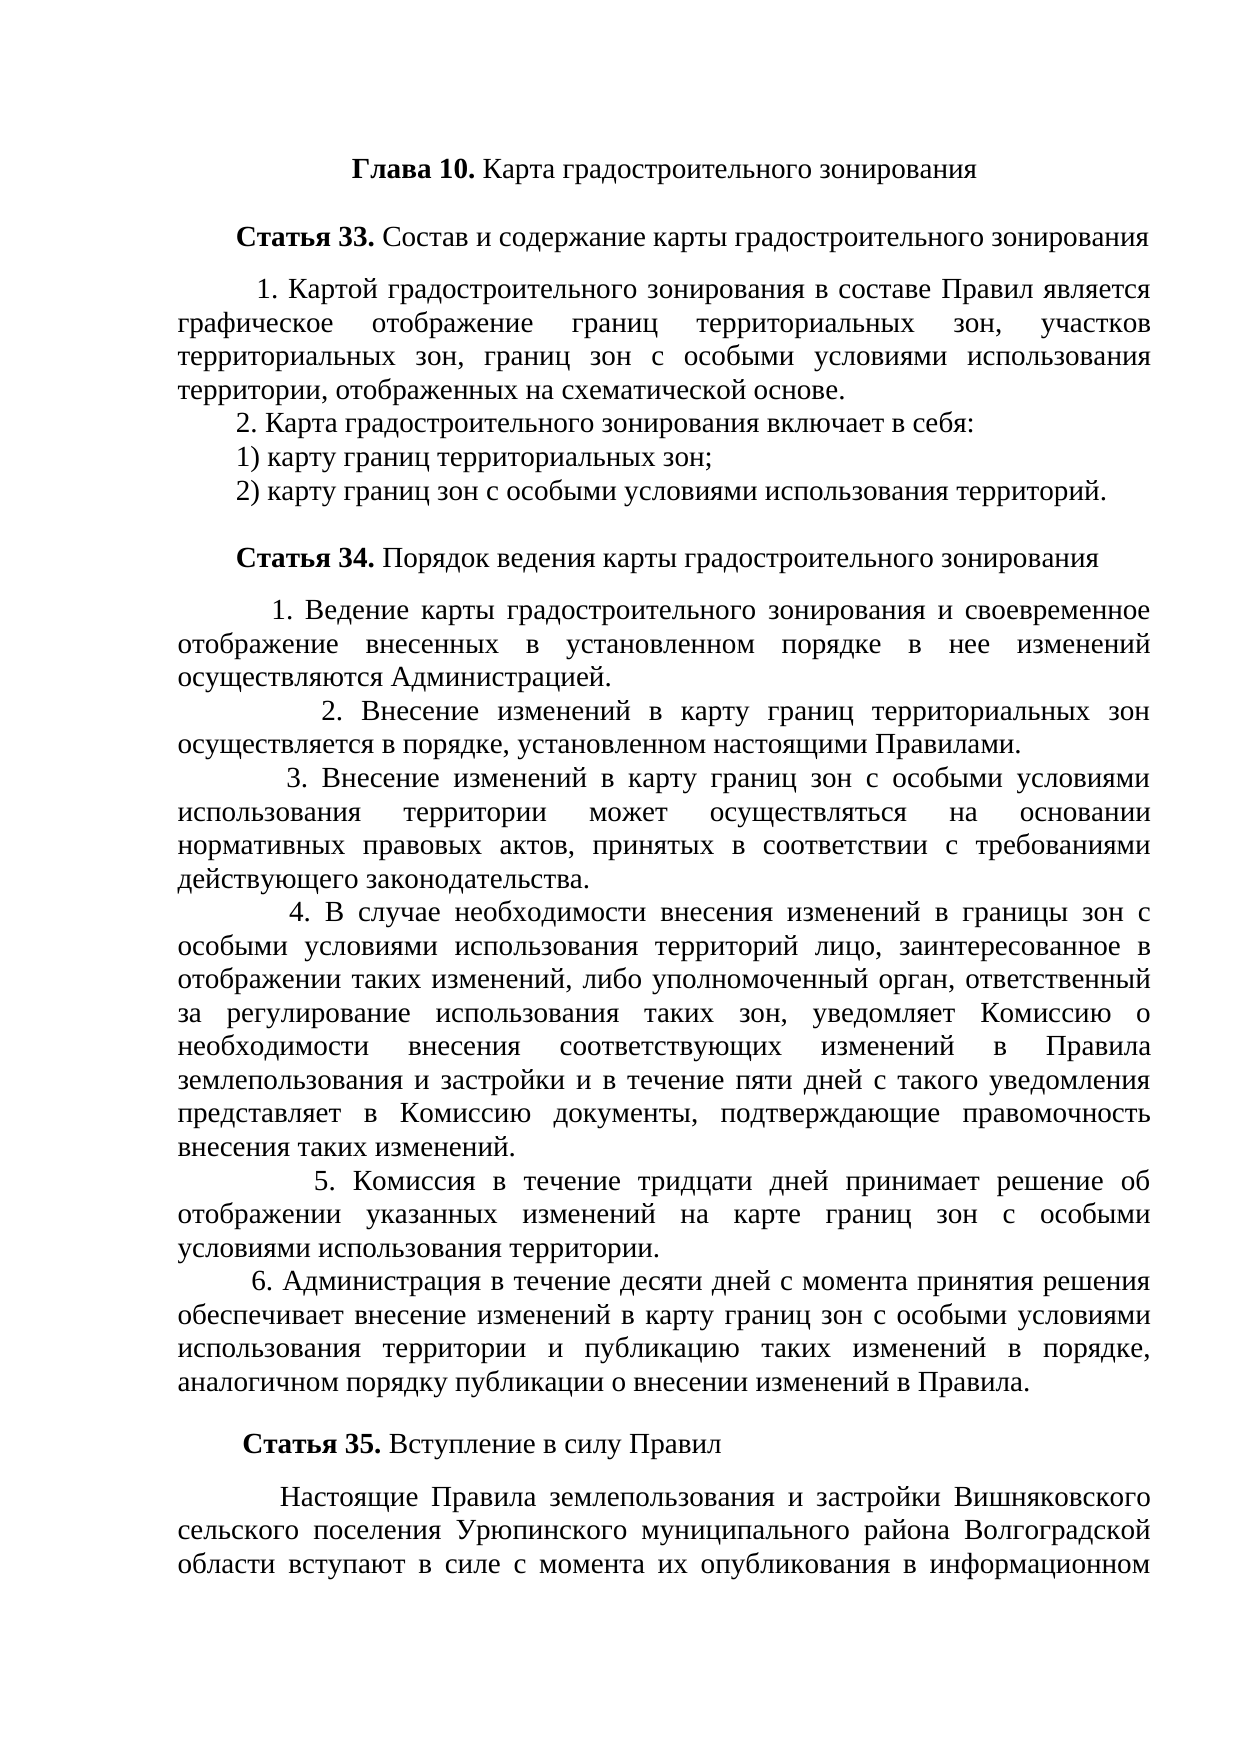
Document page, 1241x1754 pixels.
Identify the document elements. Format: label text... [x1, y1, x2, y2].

text 2) карту границ зон с особыми условиями использования территорий. [177, 473, 1152, 506]
text 2. Карта градостроительного зонирования включает в себя: [177, 406, 1152, 439]
text Статья 34. Порядок ведения карты градостроительного зонирования [177, 540, 1152, 573]
text 4. В случае необходимости внесения изменений в границы зон с особыми условиями использования территорий лицо, заинтересованное в отображении таких изменений, либо уполномоченный орган, ответственный за регулирование использования таких зон, уведомляет Комиссию о необходимости внесения соответствующих изменений в Правила землепользования и застройки и в течение пяти дней с такого уведомления представляет в Комиссию документы, подтверждающие правомочность внесения таких изменений. [177, 894, 1152, 1163]
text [177, 1479, 1152, 1579]
text 1) карту границ территориальных зон; [177, 439, 1152, 473]
text 2. Внесение изменений в карту границ территориальных зон осуществляется в порядке, установленном настоящими Правилами. [177, 693, 1152, 760]
text Статья 35. Вступление в силу Правил [177, 1426, 1152, 1460]
text 3. Внесение изменений в карту границ зон с особыми условиями использования территории может осуществляться на основании нормативных правовых актов, принятых в соответствии с требованиями действующего законодательства. [177, 760, 1152, 894]
text Глава 10. Карта градостроительного зонирования [177, 152, 1152, 185]
text 1. Ведение карты градостроительного зонирования и своевременное отображение внесенных в установленном порядке в нее изменений осуществляются Администрацией. [177, 592, 1152, 693]
text 1. Картой градостроительного зонирования в составе Правил является графическое отображение границ территориальных зон, участков территориальных зон, границ зон с особыми условиями использования территории, отображенных на схематической основе. [177, 271, 1152, 406]
text 5. Комиссия в течение тридцати дней принимает решение об отображении указанных изменений на карте границ зон с особыми условиями использования территории. [177, 1163, 1152, 1263]
text 6. Администрация в течение десяти дней с момента принятия решения обеспечивает внесение изменений в карту границ зон с особыми условиями использования территории и публикацию таких изменений в порядке, аналогичном порядку публикации о внесении изменений в Правила. [177, 1263, 1152, 1397]
text Статья 33. Состав и содержание карты градостроительного зонирования [177, 219, 1152, 252]
